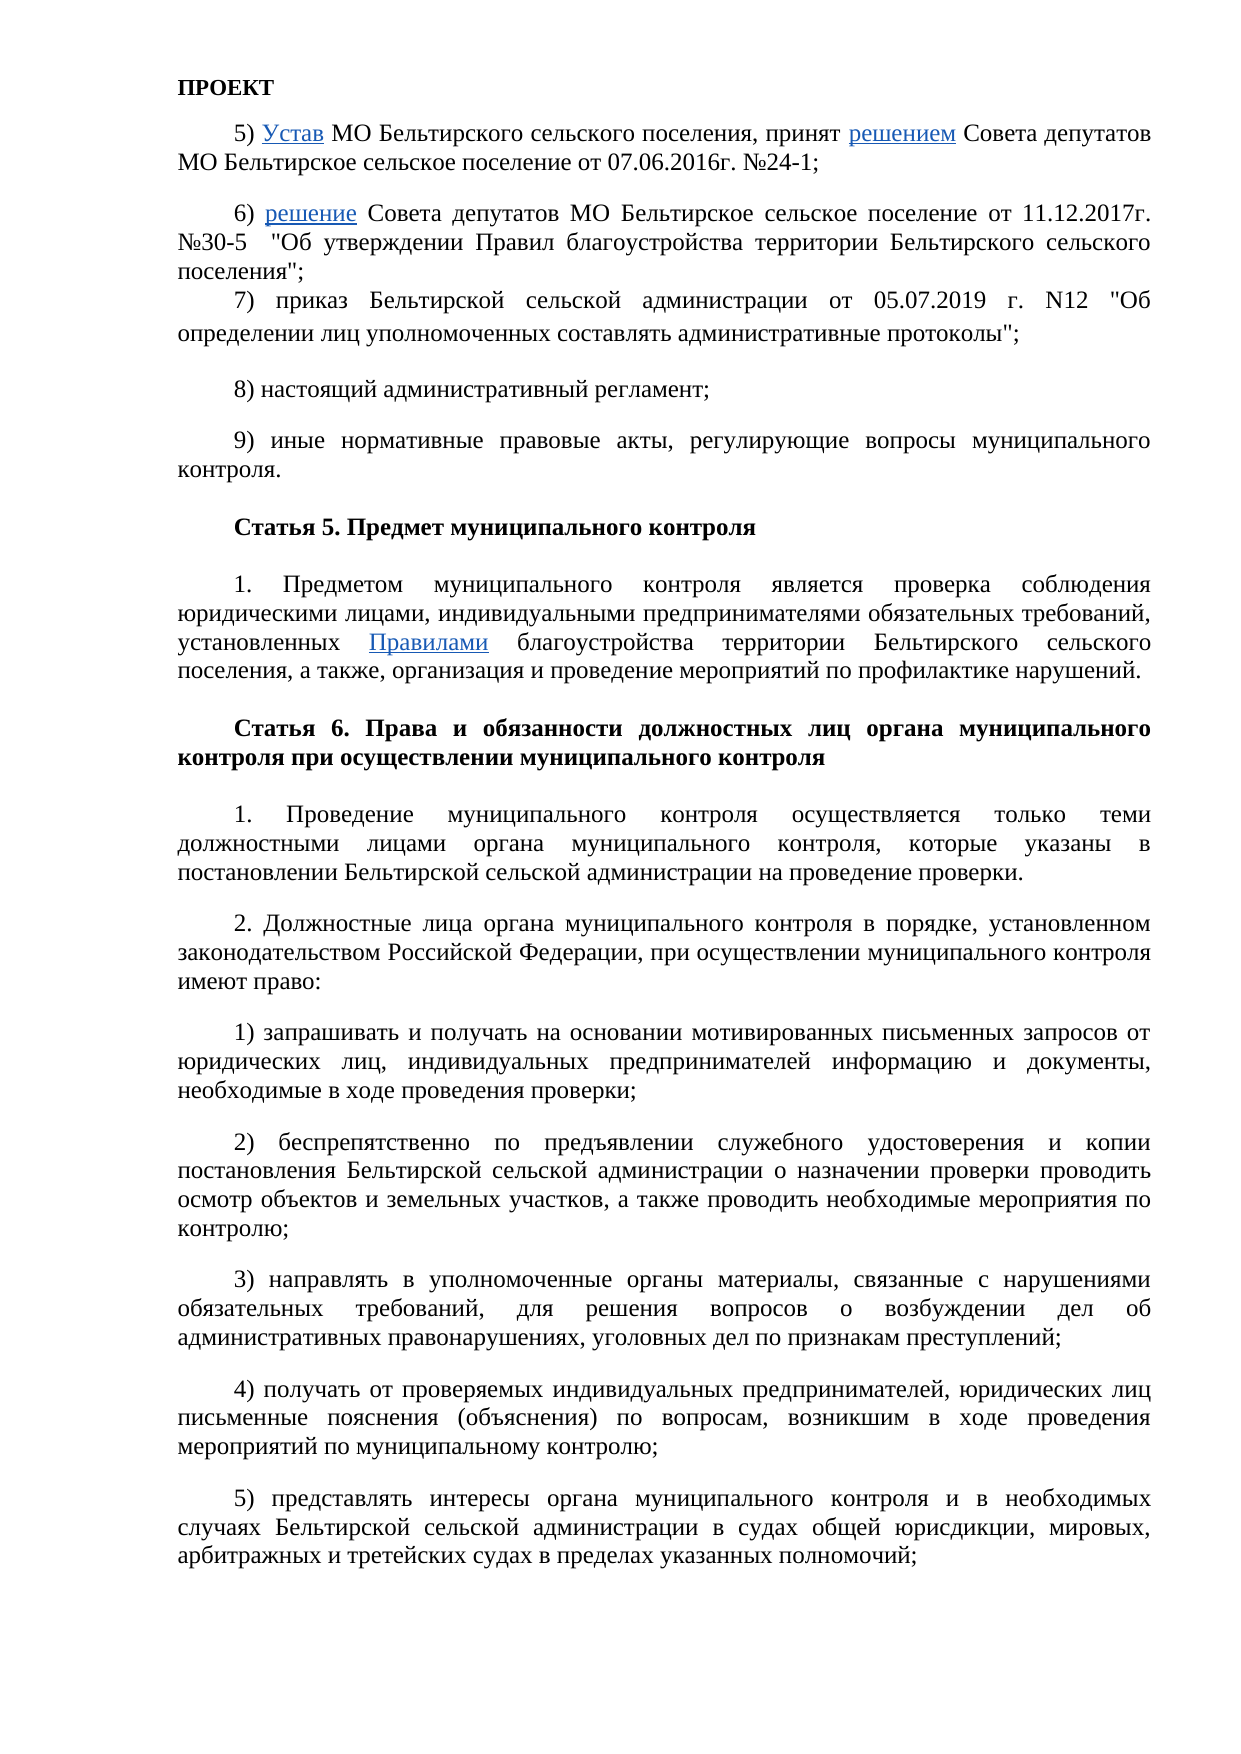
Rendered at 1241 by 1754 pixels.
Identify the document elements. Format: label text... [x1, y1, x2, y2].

text 4) получать от проверяемых индивидуальных предпринимателей, юридических лиц письменные пояснения (объяснения) по вопросам, возникшим в ходе проведения мероприятий по муниципальному контролю; [177, 1374, 1152, 1460]
text 1. Проведение муниципального контроля осуществляется только теми должностными лицами органа муниципального контроля, которые указаны в постановлении Бельтирской сельской администрации на проведение проверки. [177, 799, 1152, 885]
text Статья 5. Предмет муниципального контроля [177, 512, 1152, 540]
text Статья 6. Права и обязанности должностных лиц органа муниципального контроля при осуществлении муниципального контроля [177, 713, 1152, 770]
text 5) Устав МО Бельтирского сельского поселения, принят решением Совета депутатов МО Бельтирское сельское поселение от 07.06.2016г. №24-1; [177, 118, 1152, 176]
text 8) настоящий административный регламент; [177, 374, 1152, 402]
text 6) решение Совета депутатов МО Бельтирское сельское поселение от 11.12.2017г. №30-5 "Об утверждении Правил благоустройства территории Бельтирского сельского поселения"; [177, 198, 1152, 285]
text 5) представлять интересы органа муниципального контроля и в необходимых случаях Бельтирской сельской администрации в судах общей юрисдикции, мировых, арбитражных и третейских судах в пределах указанных полномочий; [177, 1483, 1152, 1569]
text 9) иные нормативные правовые акты, регулирующие вопросы муниципального контроля. [177, 425, 1152, 483]
text 1. Предметом муниципального контроля является проверка соблюдения юридическими лицами, индивидуальными предпринимателями обязательных требований, установленных Правилами благоустройства территории Бельтирского сельского поселения, а также, организация и проведение мероприятий по профилактике нарушений. [177, 569, 1152, 684]
text 2) беспрепятственно по предъявлении служебного удостоверения и копии постановления Бельтирской сельской администрации о назначении проверки проводить осмотр объектов и земельных участков, а также проводить необходимые мероприятия по контролю; [177, 1127, 1152, 1242]
text 1) запрашивать и получать на основании мотивированных письменных запросов от юридических лиц, индивидуальных предпринимателей информацию и документы, необходимые в ходе проведения проверки; [177, 1017, 1152, 1104]
text 3) направлять в уполномоченные органы материалы, связанные с нарушениями обязательных требований, для решения вопросов о возбуждении дел об административных правонарушениях, уголовных дел по признакам преступлений; [177, 1264, 1152, 1351]
text 2. Должностные лица органа муниципального контроля в порядке, установленном законодательством Российской Федерации, при осуществлении муниципального контроля имеют право: [177, 908, 1152, 994]
text 7) приказ Бельтирской сельской администрации от 05.07.2019 г. N12 "Об определении лиц уполномоченных составлять административные протоколы"; [177, 285, 1152, 347]
